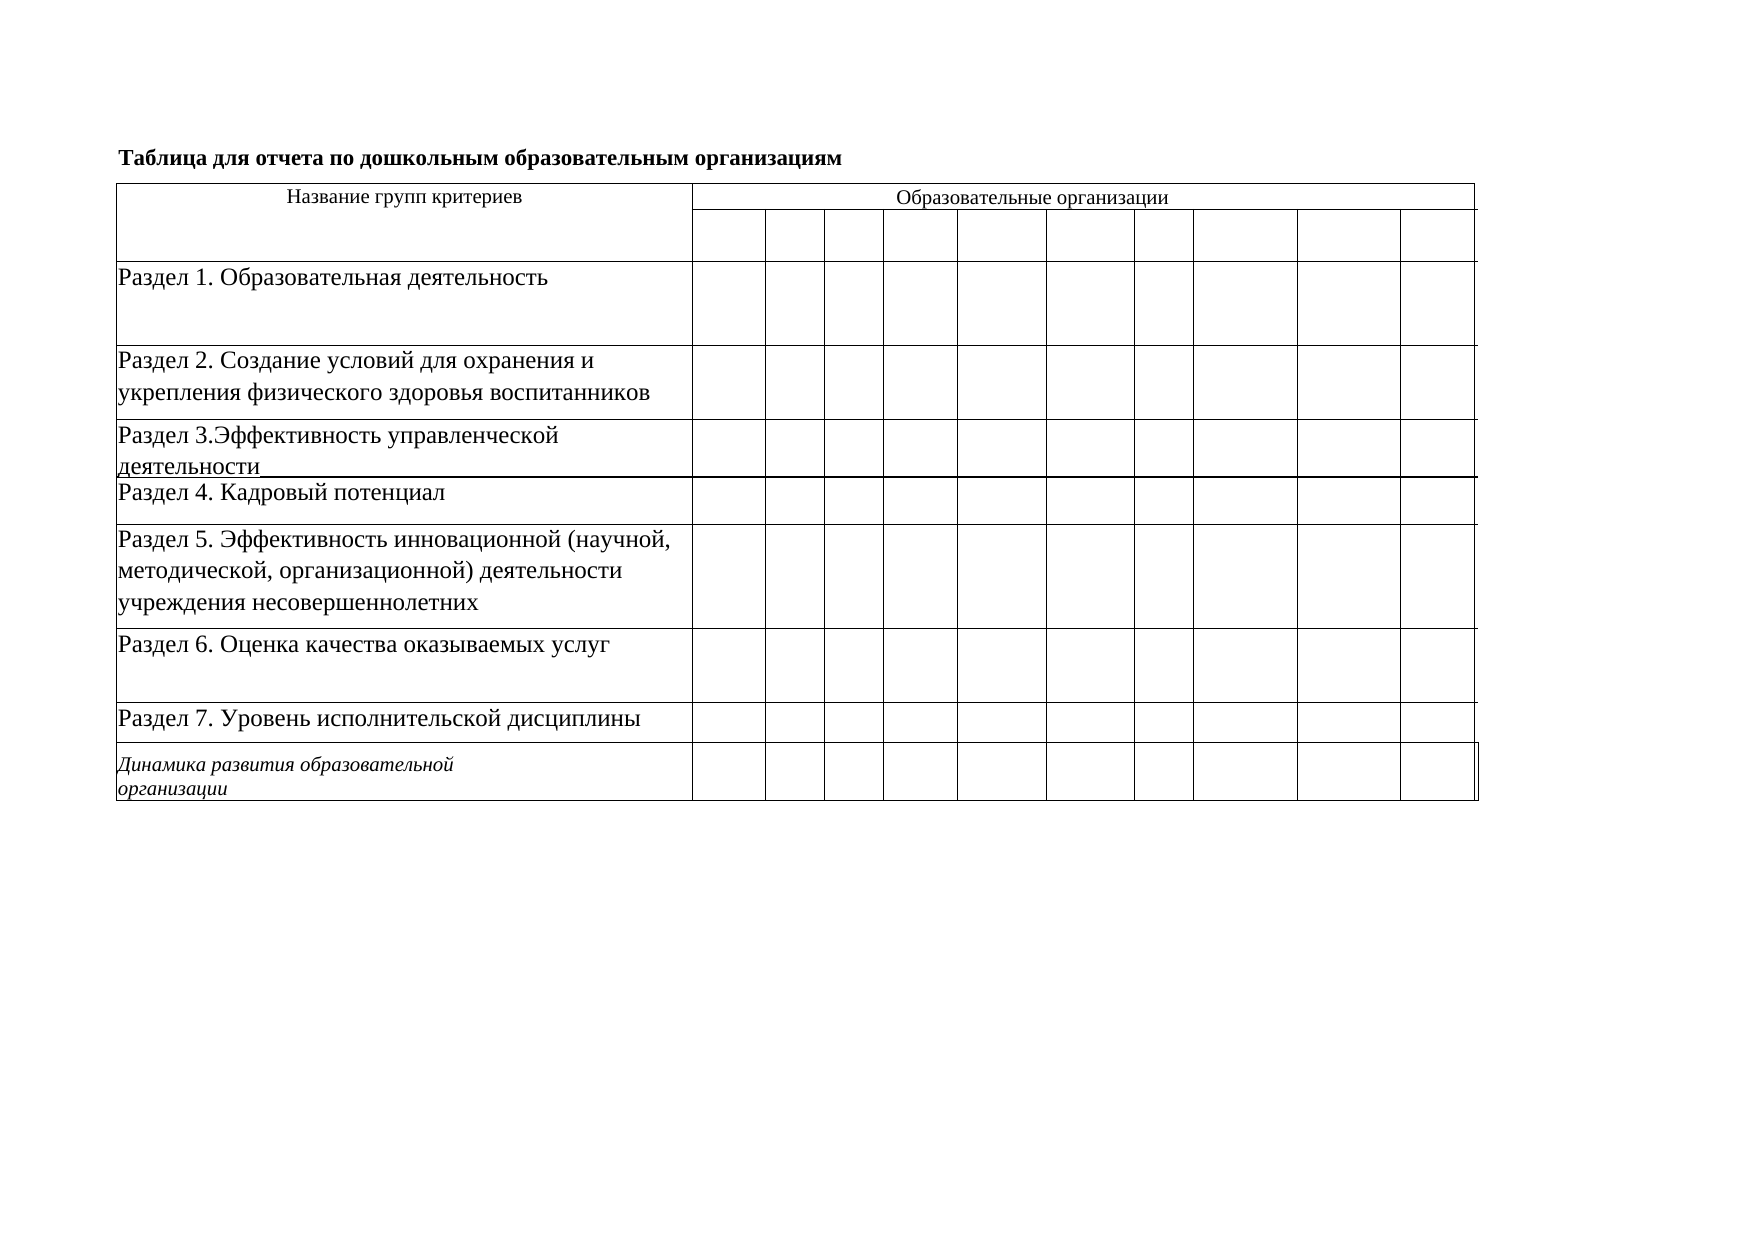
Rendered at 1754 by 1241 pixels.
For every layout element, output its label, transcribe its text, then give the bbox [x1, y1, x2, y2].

table_cell [1194, 210, 1297, 261]
table_cell [766, 420, 824, 476]
table_cell [958, 210, 1046, 261]
table_cell [1475, 261, 1479, 344]
table_cell [1475, 702, 1479, 742]
table_cell [1047, 629, 1134, 702]
table_cell [1047, 743, 1134, 800]
table_cell [693, 262, 765, 344]
table_cell [825, 420, 883, 476]
table_cell [825, 478, 883, 523]
table_cell [825, 346, 883, 419]
table_cell [1047, 525, 1134, 628]
table_cell [693, 703, 765, 742]
table_cell [884, 525, 957, 628]
table_cell [958, 262, 1046, 344]
table_cell [1135, 525, 1193, 628]
table_cell [1047, 210, 1134, 261]
table_cell [825, 703, 883, 742]
table_cell [766, 346, 824, 419]
text Таблица для отчета по дошкольным образовательным организациям [118, 144, 1636, 171]
table_cell Раздел 4. Кадровый потенциал [117, 478, 692, 523]
table_cell [1401, 262, 1474, 344]
table_cell [1194, 478, 1297, 523]
table_cell [825, 629, 883, 702]
table_cell [958, 743, 1046, 800]
table_cell Раздел 5. Эффективность инновационной (научной, методической, организационной) деятельности учреждения несовершеннолетних [117, 525, 692, 628]
table_cell [958, 703, 1046, 742]
table_cell [884, 262, 957, 344]
table_cell [1298, 629, 1400, 702]
table_cell [1047, 262, 1134, 344]
table_cell [1475, 209, 1479, 261]
table_cell [1401, 210, 1474, 261]
table_cell [1298, 210, 1400, 261]
table_cell [884, 478, 957, 523]
table_cell Раздел 1. Образовательная деятельность [117, 262, 692, 344]
table_cell Раздел 6. Оценка качества оказываемых услуг [117, 629, 692, 702]
table_cell [1194, 743, 1297, 800]
table_cell [958, 420, 1046, 476]
table_cell [1298, 420, 1400, 476]
table_cell [1194, 420, 1297, 476]
table_cell [766, 478, 824, 523]
table_cell [1135, 703, 1193, 742]
table_cell [1135, 210, 1193, 261]
table_cell [1135, 420, 1193, 476]
table_cell [693, 210, 765, 261]
table_cell [884, 743, 957, 800]
table_cell [1047, 478, 1134, 523]
table_cell [1475, 476, 1479, 523]
table_cell [1475, 345, 1479, 419]
table_cell [1475, 419, 1479, 476]
table_cell [1401, 743, 1474, 800]
table_cell [958, 525, 1046, 628]
table_cell [693, 525, 765, 628]
table_cell [1298, 703, 1400, 742]
table_cell [693, 346, 765, 419]
table_cell [1298, 743, 1400, 800]
table_cell [884, 210, 957, 261]
table_cell Раздел 7. Уровень исполнительской дисциплины [117, 703, 692, 742]
table_cell [693, 420, 765, 476]
table_cell [958, 346, 1046, 419]
table_cell [1475, 524, 1479, 628]
table_cell [825, 525, 883, 628]
table_cell [1047, 420, 1134, 476]
table_cell [1135, 629, 1193, 702]
table_cell Раздел 2. Создание условий для охранения и укрепления физического здоровья воспитанников [117, 346, 692, 419]
table_cell [1298, 262, 1400, 344]
table_cell [1135, 346, 1193, 419]
table_cell [884, 703, 957, 742]
table_cell [884, 629, 957, 702]
table_cell [1401, 525, 1474, 628]
table_cell [1135, 743, 1193, 800]
table_header Образовательные организации [693, 184, 1474, 209]
table_cell [1135, 262, 1193, 344]
table_cell [884, 420, 957, 476]
table_cell [693, 478, 765, 523]
table_cell [766, 525, 824, 628]
table_cell [766, 743, 824, 800]
table_cell Динамика развития образовательной организации [117, 743, 692, 800]
table_cell [1194, 703, 1297, 742]
table_cell [884, 346, 957, 419]
table_cell [1401, 420, 1474, 476]
table_cell [693, 743, 765, 800]
table_cell [958, 478, 1046, 523]
table_cell [1194, 262, 1297, 344]
table_cell [1298, 525, 1400, 628]
table_cell [825, 262, 883, 344]
table_header Название групп критериев [117, 184, 692, 261]
table_cell Раздел 3.Эффективность управленческой деятельности [117, 420, 692, 476]
table_cell [766, 210, 824, 261]
table_cell [825, 210, 883, 261]
table_cell [1194, 629, 1297, 702]
table_cell [825, 743, 883, 800]
table_cell [766, 262, 824, 344]
table_cell [1401, 629, 1474, 702]
table_cell [1047, 703, 1134, 742]
table_cell [1401, 346, 1474, 419]
table_cell [1401, 478, 1474, 523]
table_cell [766, 629, 824, 702]
table_cell [1194, 346, 1297, 419]
table_cell [766, 703, 824, 742]
table_cell [693, 629, 765, 702]
table_cell [1135, 478, 1193, 523]
table_cell [1401, 703, 1474, 742]
table_cell [958, 629, 1046, 702]
table_cell [1298, 478, 1400, 523]
table_cell [1194, 525, 1297, 628]
table_cell [1475, 628, 1479, 702]
table_cell [1298, 346, 1400, 419]
table_cell [1047, 346, 1134, 419]
